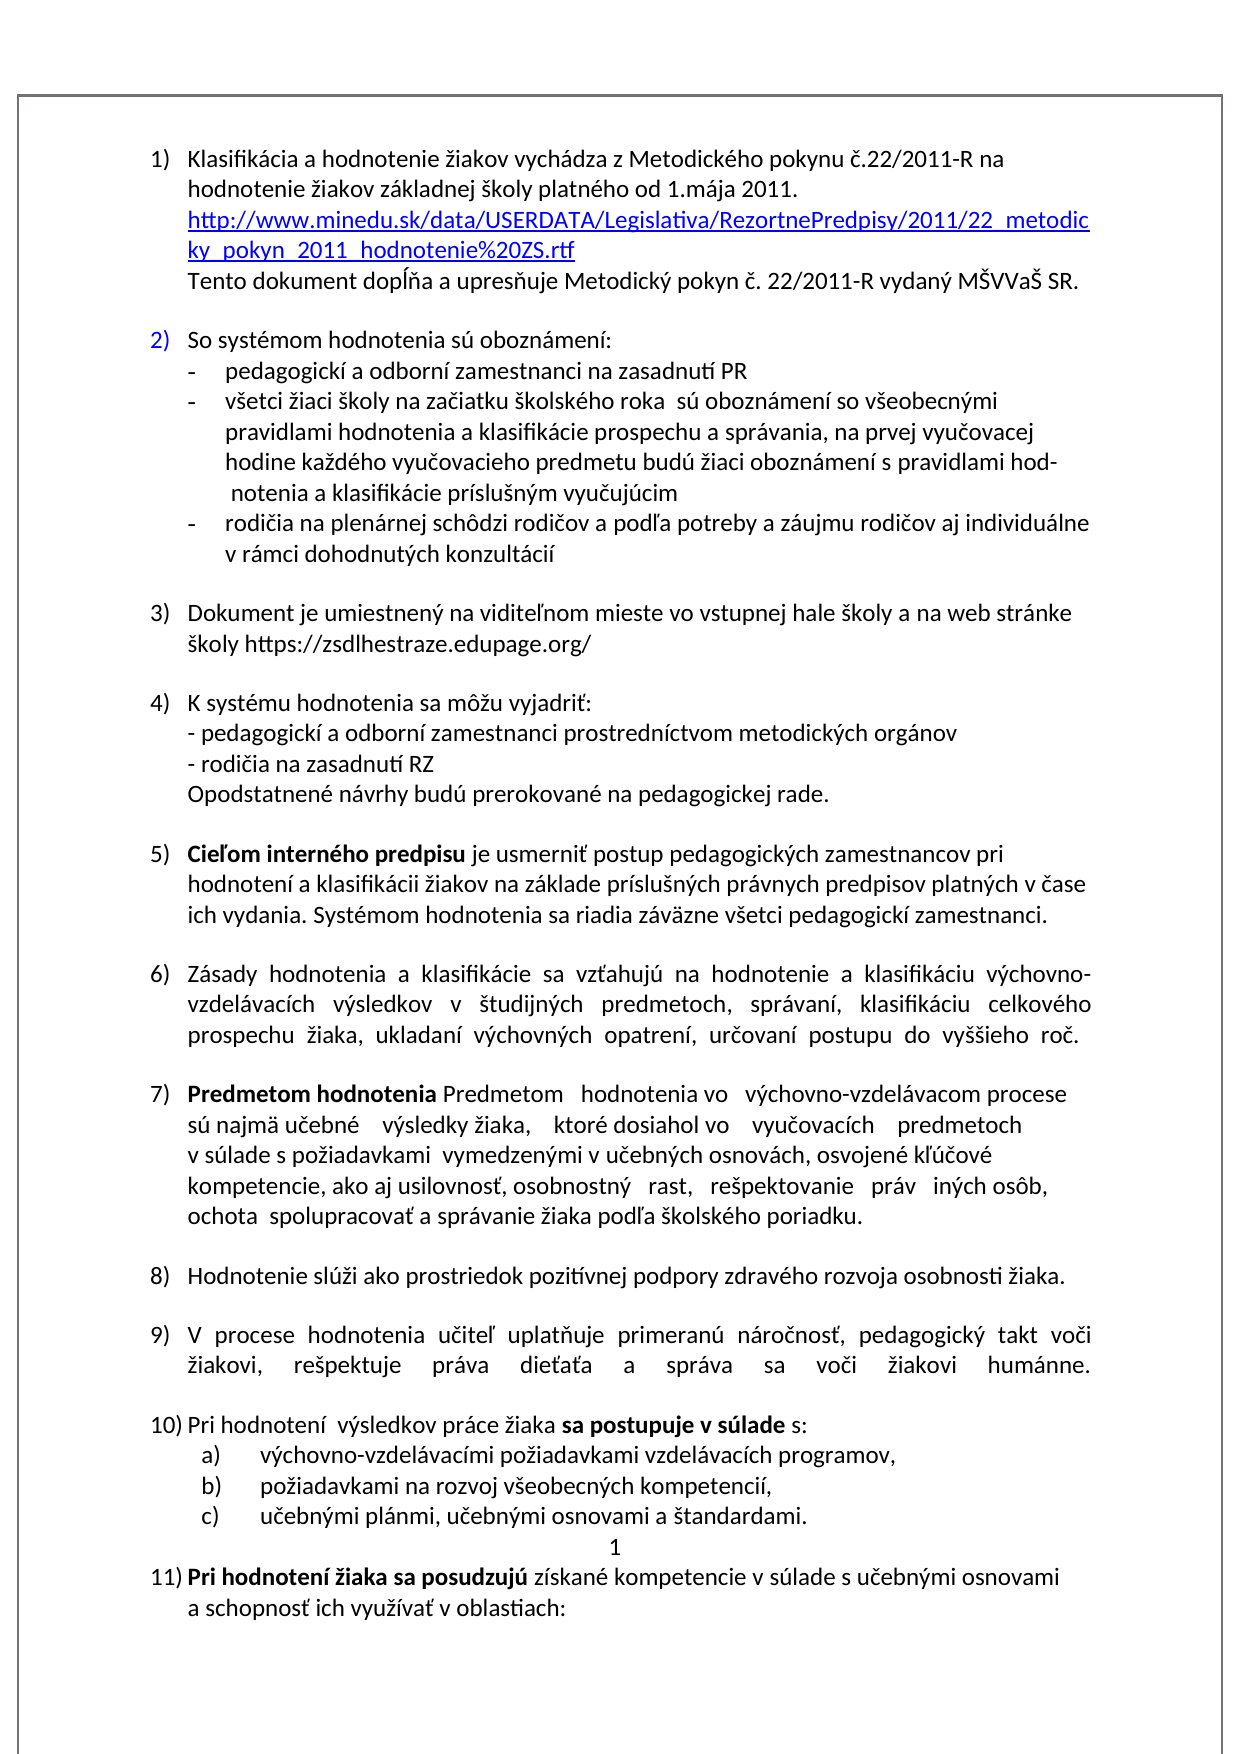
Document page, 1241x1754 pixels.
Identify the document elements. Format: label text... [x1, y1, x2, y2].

list K systému hodnotenia sa môžu vyjadriť: - pedagogickí a odborní zamestnanci prostredníctvom metodických orgánov - rodičia na zasadnutí RZ Opodstatnené návrhy budú prerokované na pedagogickej rade. [150, 687, 1093, 838]
list Hodnotenie slúži ako prostriedok pozitívnej podpory zdravého rozvoja osobnosti žiaka. [150, 1260, 1093, 1319]
list V procese hodnotenia učiteľ uplatňuje primeranú náročnosť, pedagogický takt voči žiakovi, rešpektuje práva dieťaťa a správa sa voči žiakovi humánne. [150, 1319, 1093, 1409]
list Zásady hodnotenia a klasifikácie sa vzťahujú na hodnotenie a klasifikáciu výchovno-vzdelávacích výsledkov v študijných predmetoch, správaní, klasifikáciu celkového prospechu žiaka, ukladaní výchovných opatrení, určovaní postupu do vyššieho roč. [150, 958, 1093, 1078]
list Klasifikácia a hodnotenie žiakov vychádza z Metodického pokynu č.22/2011-R na hodnotenie žiakov základnej školy platného od 1.mája 2011. http://www.minedu.sk/data/USERDATA/Legislativa/RezortnePredpisy/2011/22_metodicky_pokyn_2011_hodnotenie%20ZS.rtf Tento dokument dopĺňa a upresňuje Metodický pokyn č. 22/2011-R vydaný MŠVVaŠ SR. [150, 143, 1093, 324]
list So systémom hodnotenia sú oboznámení: [150, 324, 1093, 355]
list Pri hodnotení výsledkov práce žiaka sa postupuje v súlade s: [150, 1409, 1093, 1439]
list pedagogickí a odborní zamestnanci na zasadnutí PR [187, 355, 1093, 385]
list všetci žiaci školy na začiatku školského roka sú oboznámení so všeobecnými pravidlami hodnotenia a klasifikácie prospechu a správania, na prvej vyučovacej hodine každého vyučovacieho predmetu budú žiaci oboznámení s pravidlami hod- notenia a klasifikácie príslušným vyučujúcim [187, 385, 1093, 507]
list Cieľom interného predpisu je usmerniť postup pedagogických zamestnancov pri hodnotení a klasifikácii žiakov na základe príslušných právnych predpisov platných v čase ich vydania. Systémom hodnotenia sa riadia záväzne všetci pedagogickí zamestnanci. [150, 838, 1093, 958]
list učebnými plánmi, učebnými osnovami a štandardami. 1 [201, 1500, 1093, 1561]
list Pri hodnotení žiaka sa posudzujú získané kompetencie v súlade s učebnými osnovami a schopnosť ich využívať v oblastiach: [150, 1561, 1093, 1622]
list požiadavkami na rozvoj všeobecných kompetencií, [201, 1470, 1093, 1500]
list Dokument je umiestnený na viditeľnom mieste vo vstupnej hale školy a na web stránke školy https://zsdlhestraze.edupage.org/ [150, 597, 1093, 687]
list rodičia na plenárnej schôdzi rodičov a podľa potreby a záujmu rodičov aj individuálne v rámci dohodnutých konzultácií [187, 507, 1093, 597]
list Predmetom hodnotenia Predmetom hodnotenia vo výchovno-vzdelávacom procese sú najmä učebné výsledky žiaka, ktoré dosiahol vo vyučovacích predmetoch v súlade s požiadavkami vymedzenými v učebných osnovách, osvojené kľúčové kompetencie, ako aj usilovnosť, osobnostný rast, rešpektovanie práv iných osôb, ochota spolupracovať a správanie žiaka podľa školského poriadku. [150, 1078, 1093, 1260]
list výchovno-vzdelávacími požiadavkami vzdelávacích programov, [201, 1439, 1093, 1470]
